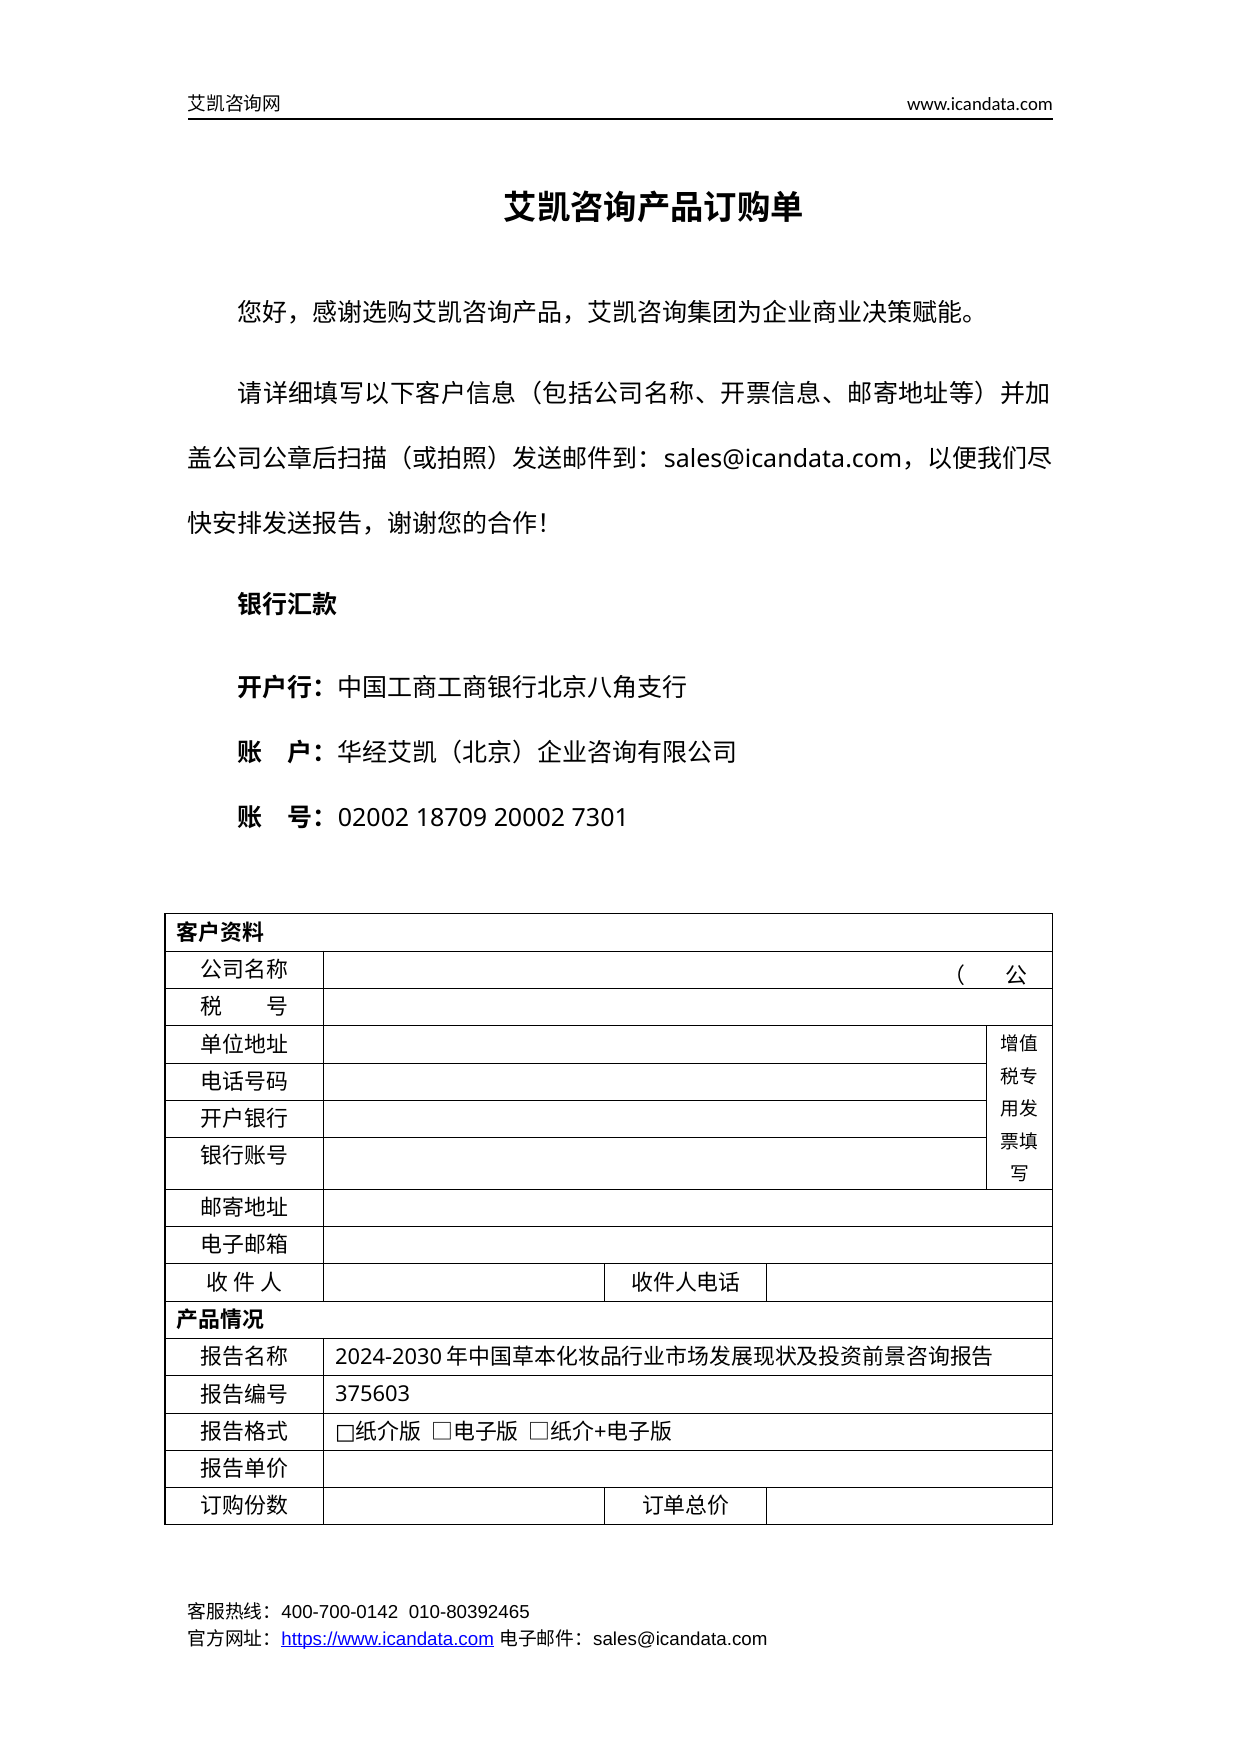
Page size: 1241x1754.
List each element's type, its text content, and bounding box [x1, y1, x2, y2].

table_cell 银行账号 [166, 1138, 323, 1189]
table_header 客户资料 [166, 914, 1052, 951]
text 账 户：华经艾凯（北京）企业咨询有限公司 [187, 718, 1053, 783]
table_cell [324, 1488, 604, 1524]
table_cell [324, 1264, 604, 1301]
text 请详细填写以下客户信息（包括公司名称、开票信息、邮寄地址等）并加盖公司公章后扫描（或拍照）发送邮件到：sales@icandata.com，以便我们尽快安排发送报告，谢谢您的合作！ [187, 359, 1053, 554]
table_cell [324, 1026, 986, 1062]
text 银行汇款 [187, 570, 1053, 635]
text 账 号：02002 18709 20002 7301 [187, 783, 1053, 848]
text 艾凯咨询产品订购单 [187, 172, 1053, 237]
table_cell [324, 1101, 986, 1137]
table_cell 收 件 人 [166, 1264, 323, 1301]
table_cell 电子邮箱 [166, 1227, 323, 1263]
table_cell 订单总价 [605, 1488, 766, 1524]
table_cell [767, 1488, 1052, 1524]
table_cell 公司名称 [166, 952, 323, 988]
text 您好，感谢选购艾凯咨询产品，艾凯咨询集团为企业商业决策赋能。 [187, 278, 1053, 343]
table_cell 订购份数 [166, 1488, 323, 1524]
table_cell 邮寄地址 [166, 1190, 323, 1226]
table_cell [324, 1227, 1052, 1263]
table_cell 开户银行 [166, 1101, 323, 1137]
table_cell [324, 1138, 986, 1189]
table_cell 2024-2030年中国草本化妆品行业市场发展现状及投资前景咨询报告 [324, 1339, 1052, 1375]
table_cell 单位地址 [166, 1026, 323, 1062]
table_cell [767, 1264, 1052, 1301]
table_cell 产品情况 [166, 1302, 1052, 1338]
table_cell 375603 [324, 1376, 1052, 1412]
table_cell [324, 1451, 1052, 1487]
table_cell [324, 1190, 1052, 1226]
table_cell 报告编号 [166, 1376, 323, 1412]
table_cell 收件人电话 [605, 1264, 766, 1301]
table_cell 报告名称 [166, 1339, 323, 1375]
table_cell 税 号 [166, 989, 323, 1025]
table_cell 报告单价 [166, 1451, 323, 1487]
table_cell 报告格式 [166, 1414, 323, 1450]
table_cell 增值税专用发票填写 [987, 1026, 1052, 1189]
table_cell □纸介版 □电子版 □纸介+电子版 [324, 1414, 1052, 1450]
table_cell [324, 989, 1052, 1025]
table_cell [324, 1064, 986, 1100]
table_cell [324, 952, 1052, 988]
text 开户行：中国工商工商银行北京八角支行 [187, 653, 1053, 718]
table_cell 电话号码 [166, 1064, 323, 1100]
